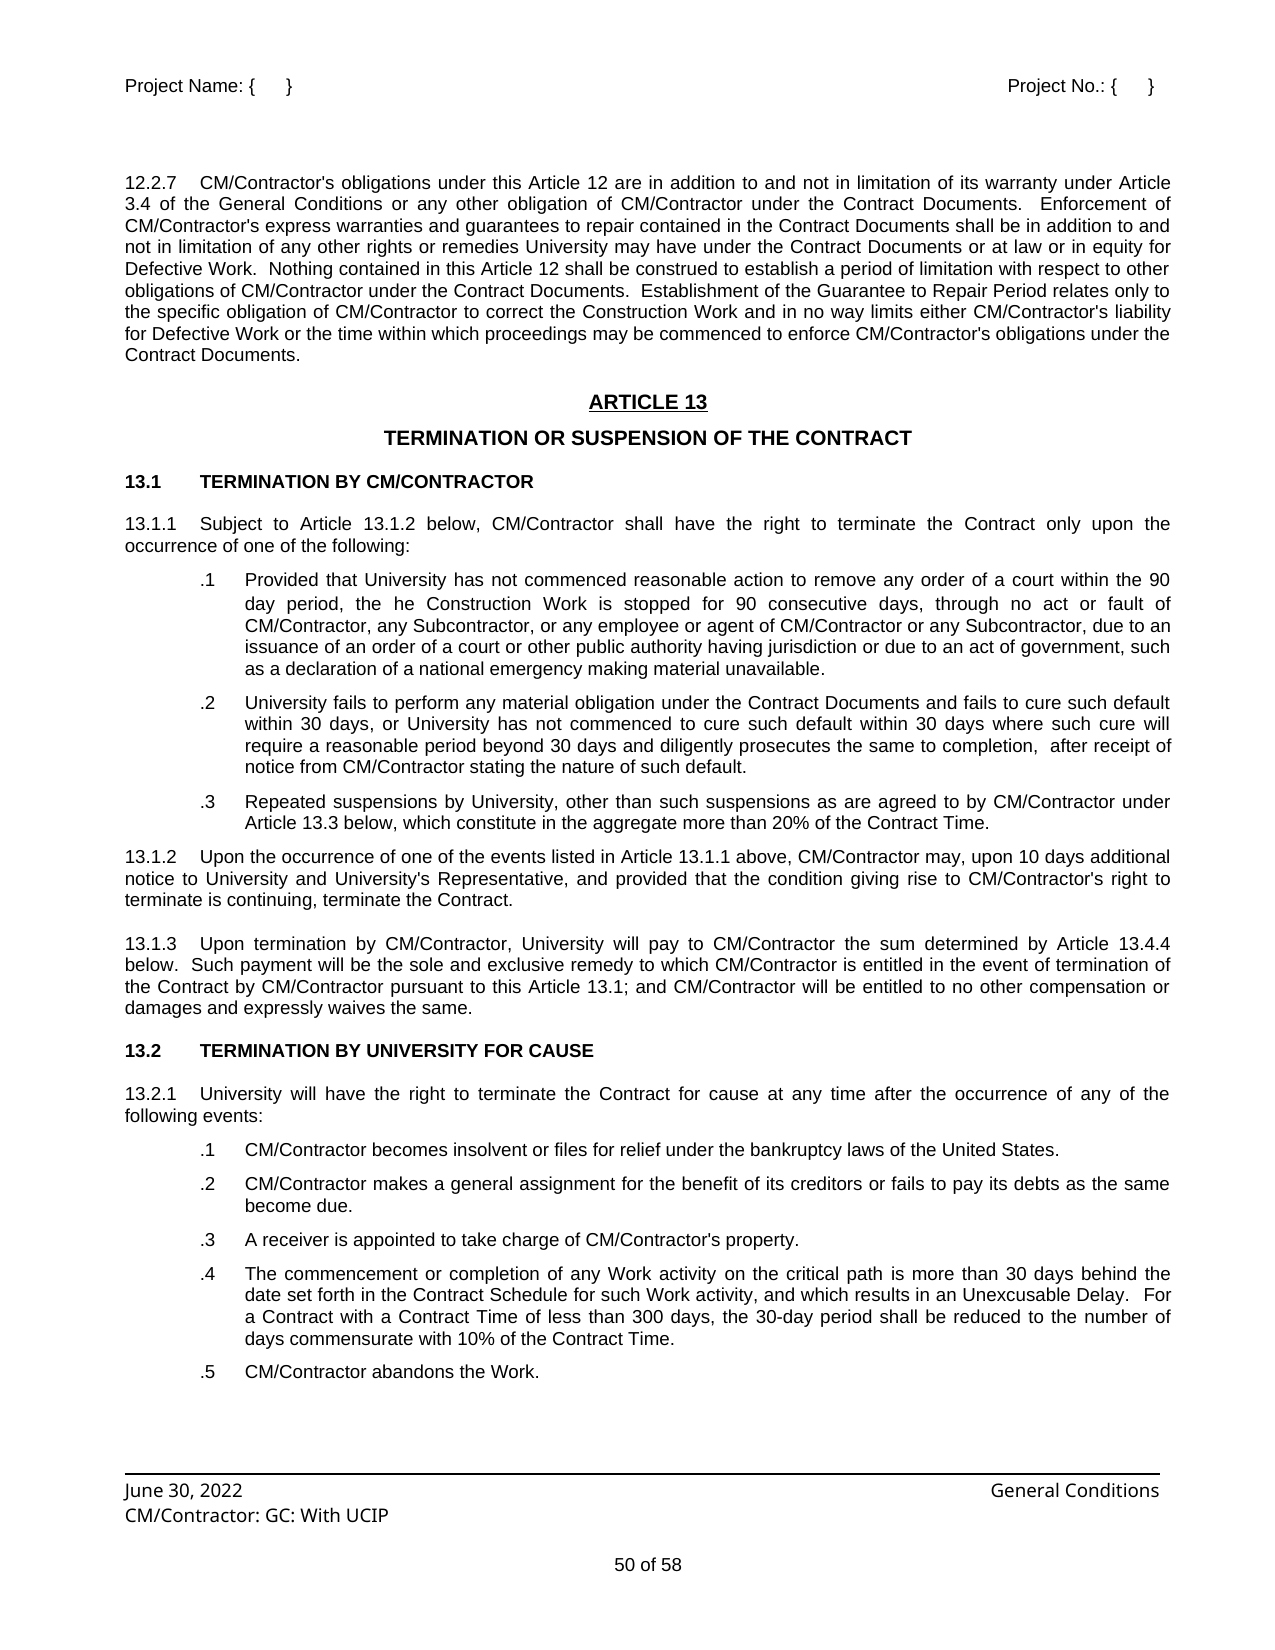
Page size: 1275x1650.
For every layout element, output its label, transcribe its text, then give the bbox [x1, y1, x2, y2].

text 13.1.2 Upon the occurrence of one of the events listed in Article 13.1.1 above, CM/Contractor may, upon 10 days additional notice to University and University's Representative, and provided that the condition giving rise to CM/Contractor's right to terminate is continuing, terminate the Contract. [124, 846, 1171, 911]
text .2 CM/Contractor makes a general assignment for the benefit of its creditors or fails to pay its debts as the same become due. [199, 1173, 1171, 1216]
text 13.1.3 Upon termination by CM/Contractor, University will pay to CM/Contractor the sum determined by Article 13.4.4 below. Such payment will be the sole and exclusive remedy to which CM/Contractor is entitled in the event of termination of the Contract by CM/Contractor pursuant to this Article 13.1; and CM/Contractor will be entitled to no other compensation or damages and expressly waives the same. [124, 932, 1171, 1018]
text 13.1.1 Subject to Article 13.1.2 below, CM/Contractor shall have the right to terminate the Contract only upon the occurrence of one of the following: [124, 513, 1171, 556]
text .2 University fails to perform any material obligation under the Contract Documents and fails to cure such default within 30 days, or University has not commenced to cure such default within 30 days where such cure will require a reasonable period beyond 30 days and diligently prosecutes the same to completion, after receipt of notice from CM/Contractor stating the nature of such default. [199, 692, 1171, 778]
text .3 A receiver is appointed to take charge of CM/Contractor's property. [199, 1228, 1171, 1250]
text 13.1 TERMINATION BY CM/CONTRACTOR [124, 471, 1171, 492]
text 12.2.7 CM/Contractor's obligations under this Article 12 are in addition to and not in limitation of its warranty under Article 3.4 of the General Conditions or any other obligation of CM/Contractor under the Contract Documents. Enforcement of CM/Contractor's express warranties and guarantees to repair contained in the Contract Documents shall be in addition to and not in limitation of any other rights or remedies University may have under the Contract Documents or at law or in equity for Defective Work. Nothing contained in this Article 12 shall be construed to establish a period of limitation with respect to other obligations of CM/Contractor under the Contract Documents. Establishment of the Guarantee to Repair Period relates only to the specific obligation of CM/Contractor to correct the Construction Work and in no way limits either CM/Contractor's liability for Defective Work or the time within which proceedings may be commenced to enforce CM/Contractor's obligations under the Contract Documents. [124, 172, 1171, 366]
text .1 Provided that University has not commenced reasonable action to remove any order of a court within the 90 day period, the he Construction Work is stopped for 90 consecutive days, through no act or fault of CM/Contractor, any Subcontractor, or any employee or agent of CM/Contractor or any Subcontractor, due to an issuance of an order of a court or other public authority having jurisdiction or due to an act of government, such as a declaration of a national emergency making material unavailable. [199, 569, 1171, 679]
text .1 CM/Contractor becomes insolvent or files for relief under the bankruptcy laws of the . [199, 1139, 1171, 1160]
text .3 Repeated suspensions by University, other than such suspensions as are agreed to by CM/Contractor under Article 13.3 below, which constitute in the aggregate more than 20% of the Contract Time. [199, 790, 1171, 833]
text ARTICLE 13 [124, 389, 1171, 413]
text 13.2.1 University will have the right to terminate the Contract for cause at any time after the occurrence of any of the following events: [124, 1083, 1171, 1126]
text .5 CM/Contractor abandons the Work. [199, 1361, 1171, 1383]
text .4 The commencement or completion of any Work activity on the critical path is more than 30 days behind the date set forth in the Contract Schedule for such Work activity, and which results in an Unexcusable Delay. For a Contract with a Contract Time of less than 300 days, the 30-day period shall be reduced to the number of days commensurate with 10% of the Contract Time. [199, 1263, 1171, 1349]
text 13.2 TERMINATION BY UNIVERSITY FOR CAUSE [124, 1040, 1171, 1062]
subtitle TERMINATION OR SUSPENSION OF THE CONTRACT [124, 426, 1171, 450]
